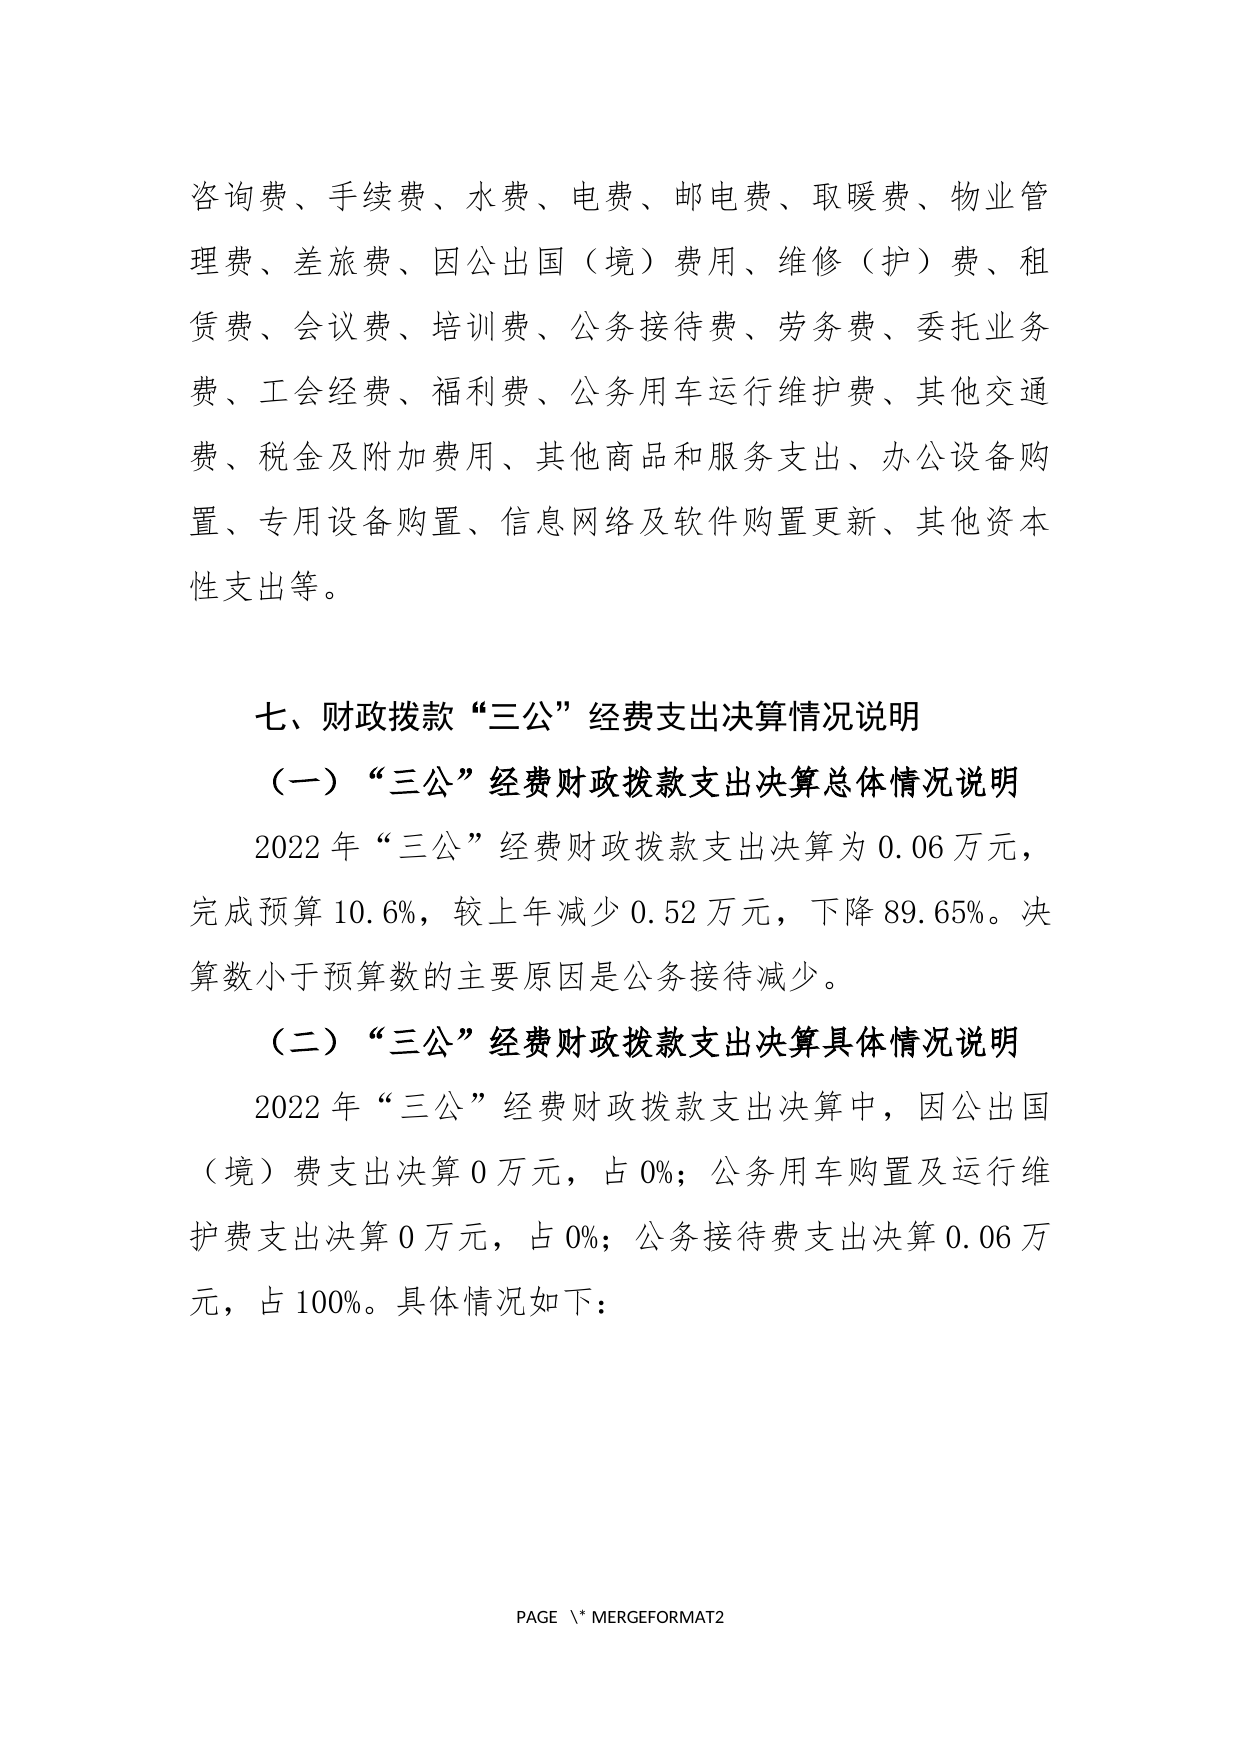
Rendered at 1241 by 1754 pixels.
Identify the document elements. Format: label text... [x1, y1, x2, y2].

text （二）“三公”经费财政拨款支出决算具体情况说明 [187, 1007, 1053, 1072]
text （一）“三公”经费财政拨款支出决算总体情况说明 [187, 747, 1053, 812]
text 2022年“三公”经费财政拨款支出决算中，因公出国（境）费支出决算0万元，占0%；公务用车购置及运行维护费支出决算0万元，占0%；公务接待费支出决算0.06万元，占100%。具体情况如下： [187, 1072, 1053, 1332]
text 七、财政拨款“三公”经费支出决算情况说明 [187, 682, 1053, 747]
text 2022年“三公”经费财政拨款支出决算为0.06万元，完成预算10.6%，较上年减少0.52万元，下降89.65%。决算数小于预算数的主要原因是公务接待减少。 [187, 812, 1053, 1007]
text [187, 162, 1053, 617]
